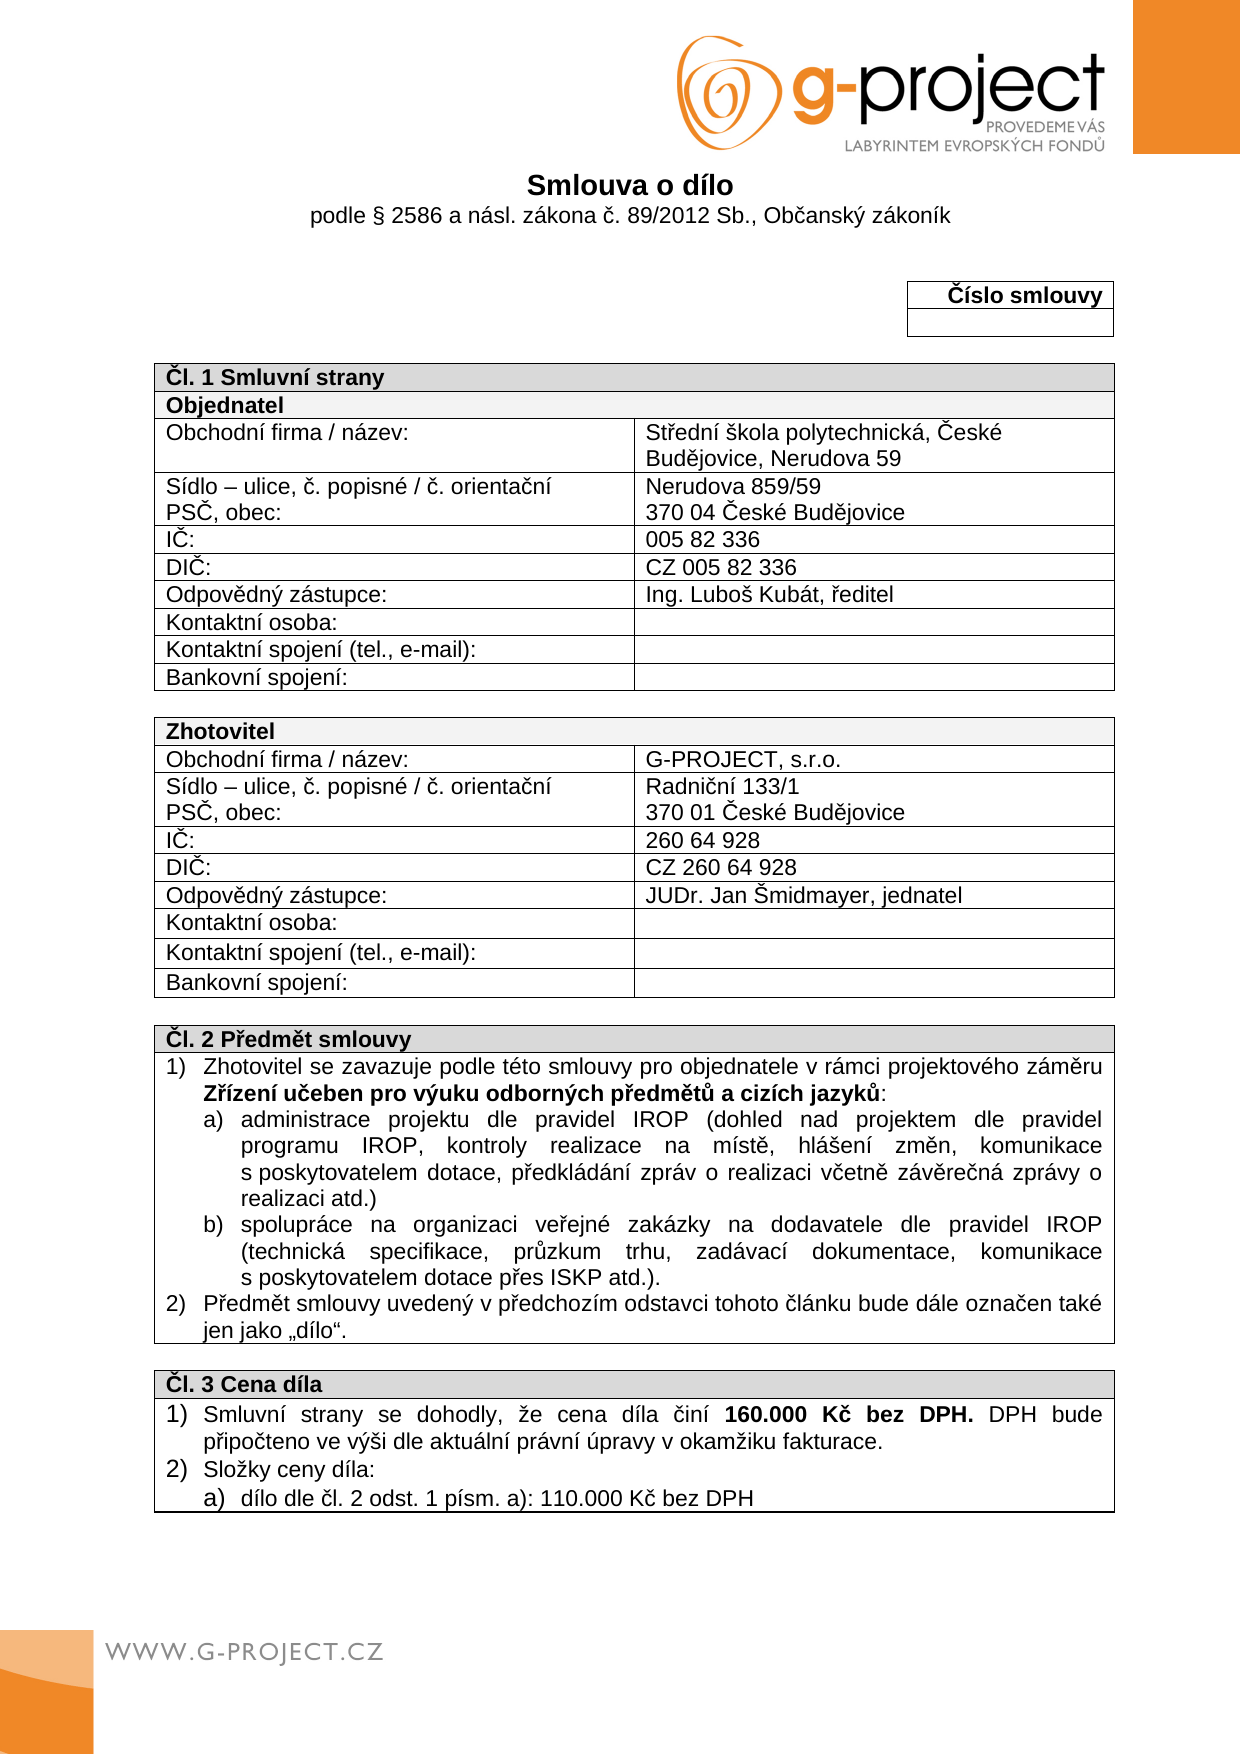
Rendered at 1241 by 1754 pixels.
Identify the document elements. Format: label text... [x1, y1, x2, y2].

table_cell Sídlo – ulice, č. popisné / č. orientační PSČ, obec: [155, 773, 634, 826]
table_cell Kontaktní osoba: [155, 909, 634, 938]
table_cell Sídlo – ulice, č. popisné / č. orientační PSČ, obec: [155, 473, 634, 525]
table_cell 005 82 336 [635, 526, 1114, 553]
table_cell G-PROJECT, s.r.o. [635, 746, 1114, 772]
table_header Čl. 3 Cena díla [155, 1371, 1114, 1398]
table_cell Kontaktní spojení (tel., e-mail): [155, 939, 634, 967]
table_cell Ing. Luboš Kubát, ředitel [635, 581, 1114, 608]
table_cell Kontaktní spojení (tel., e-mail): [155, 636, 634, 662]
table_cell [908, 309, 1113, 336]
table_cell DIČ: [155, 854, 634, 881]
picture [671, 0, 1240, 154]
table_header Zhotovitel [155, 718, 1114, 744]
text Smlouva o dílo [154, 168, 1106, 202]
table_cell [635, 609, 1114, 635]
table_cell Nerudova 859/59 370 04 České Budějovice [635, 473, 1114, 525]
text podle § 2586 a násl. zákona č. 89/2012 Sb., Občanský zákoník [154, 202, 1106, 228]
table_cell Obchodní firma / název: [155, 746, 634, 772]
table_cell Objednatel [155, 392, 1114, 418]
table_header Čl. 2 Předmět smlouvy [155, 1026, 1114, 1052]
table_cell CZ 260 64 928 [635, 854, 1114, 881]
table_header Čl. 1 Smluvní strany [155, 364, 1114, 391]
table_header Číslo smlouvy [908, 282, 1113, 308]
table_cell [635, 664, 1114, 690]
table_cell IČ: [155, 526, 634, 553]
table_cell [635, 909, 1114, 938]
table_cell Kontaktní osoba: [155, 609, 634, 635]
picture [0, 1630, 390, 1754]
table_cell Střední škola polytechnická, České Budějovice, Nerudova 59 [635, 419, 1114, 472]
table_cell Odpovědný zástupce: [155, 581, 634, 608]
table_cell CZ 005 82 336 [635, 554, 1114, 580]
table_cell [635, 939, 1114, 967]
table_cell [635, 636, 1114, 662]
table_cell Zhotovitel se zavazuje podle této smlouvy pro objednatele v rámci projektového záměru Zřízení učeben pro výuku odborných předmětů a cizích jazyků: administrace projektu dle pravidel IROP (dohled nad projektem dle pravidel programu IROP, kontroly realizace na místě, hlášení změn, komunikace s poskytovatelem dotace, předkládání zpráv o realizaci včetně závěrečná zprávy o realizaci atd.) spolupráce na organizaci veřejné zakázky na dodavatele dle pravidel IROP (technická specifikace, průzkum trhu, zadávací dokumentace, komunikace s poskytovatelem dotace přes ISKP atd.). Předmět smlouvy uvedený v předchozím odstavci tohoto článku bude dále označen také jen jako „dílo“. [155, 1053, 1114, 1343]
table_cell Bankovní spojení: [155, 664, 634, 690]
table_cell Radniční 133/1 370 01 České Budějovice [635, 773, 1114, 826]
table_cell IČ: [155, 827, 634, 853]
table_cell [635, 969, 1114, 997]
table_cell Odpovědný zástupce: [155, 882, 634, 908]
table_cell JUDr. Jan Šmidmayer, jednatel [635, 882, 1114, 908]
table_cell 260 64 928 [635, 827, 1114, 853]
table_cell Bankovní spojení: [155, 969, 634, 997]
table_cell DIČ: [155, 554, 634, 580]
table_cell Obchodní firma / název: [155, 419, 634, 472]
